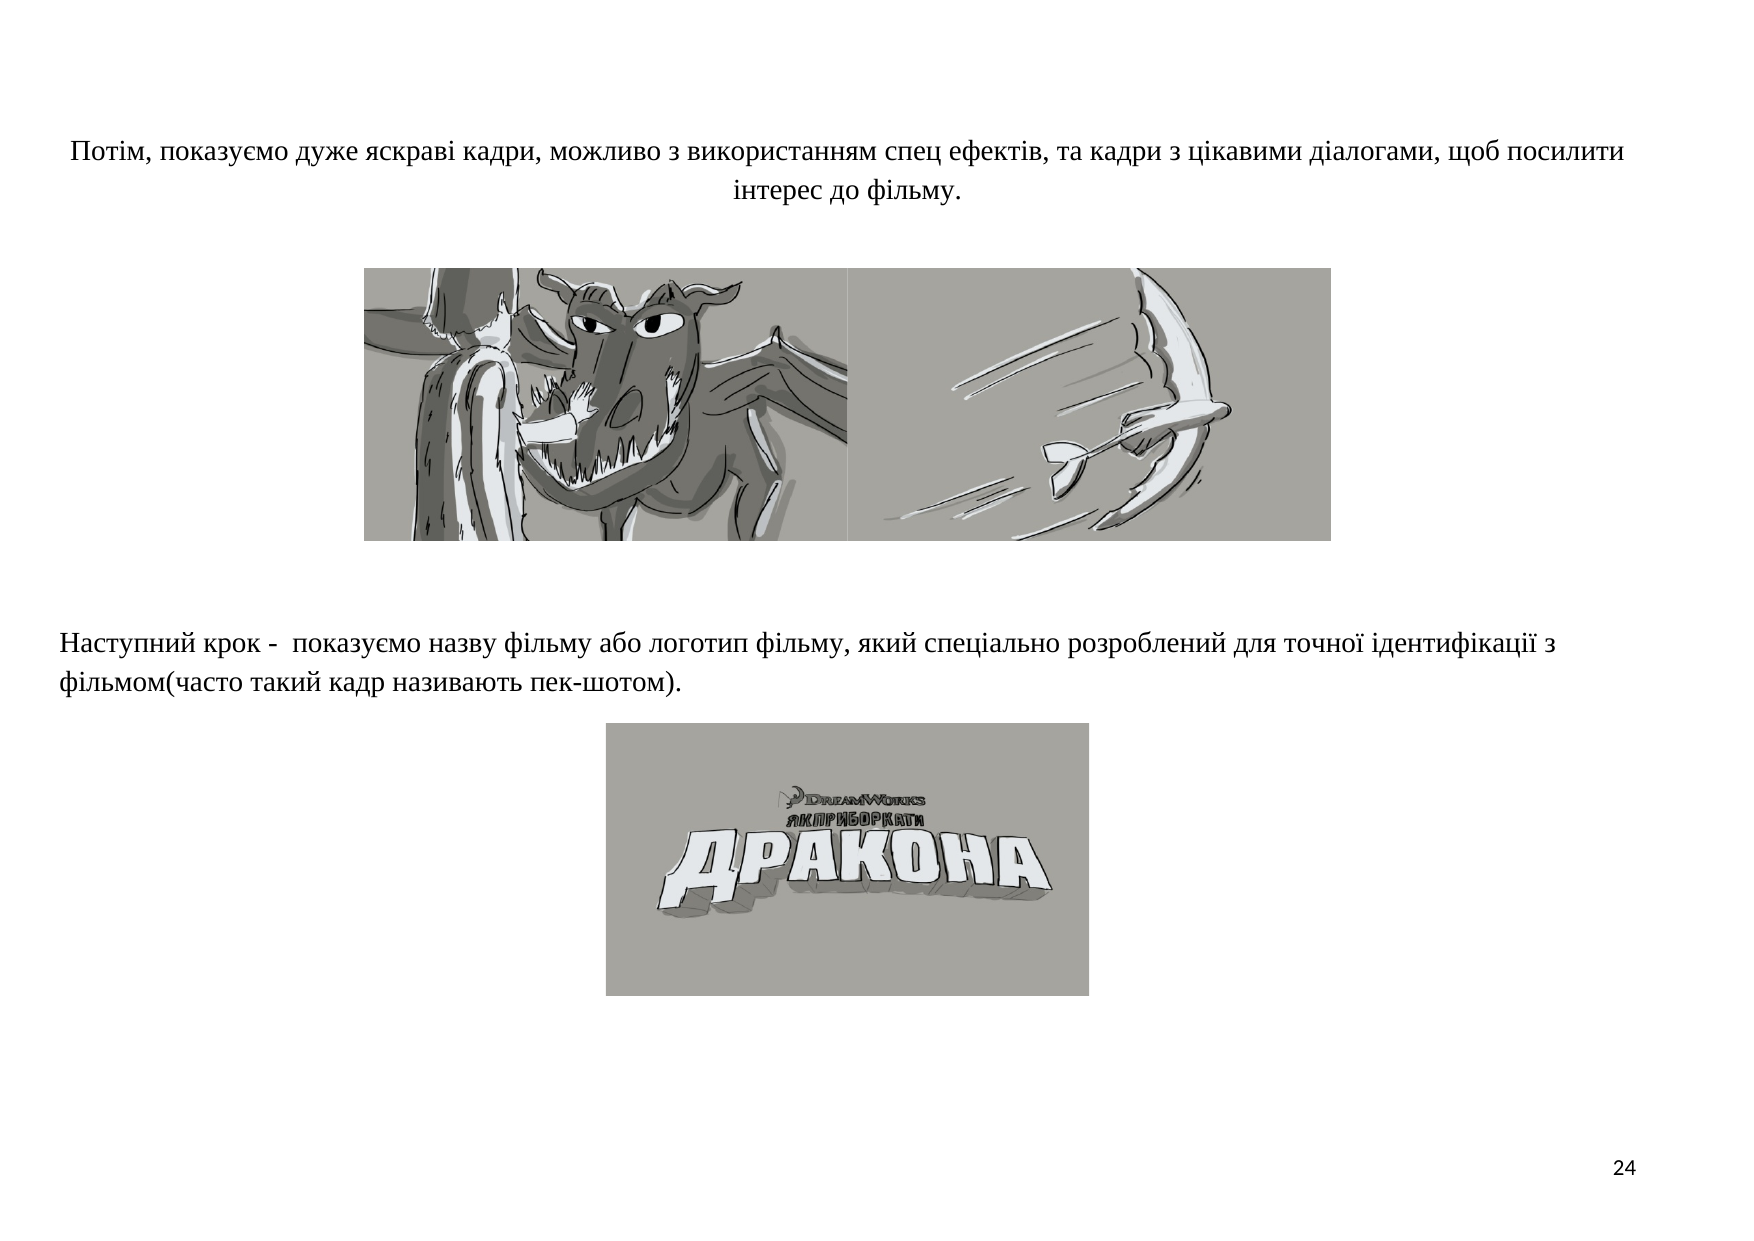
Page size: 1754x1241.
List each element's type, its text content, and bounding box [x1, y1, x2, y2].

picture [364, 268, 1331, 541]
picture [605, 723, 1090, 996]
text Наступний крок - показуємо назву фільму або логотип фільму, який спеціально розроблений для точної ідентифікації з фільмом(часто такий кадр називають пек-шотом). [59, 625, 1636, 697]
text Потім, показуємо дуже яскраві кадри, можливо з використанням спец ефектів, та кадри з цікавими діалогами, щоб посилити інтерес до фільму. [59, 133, 1636, 205]
